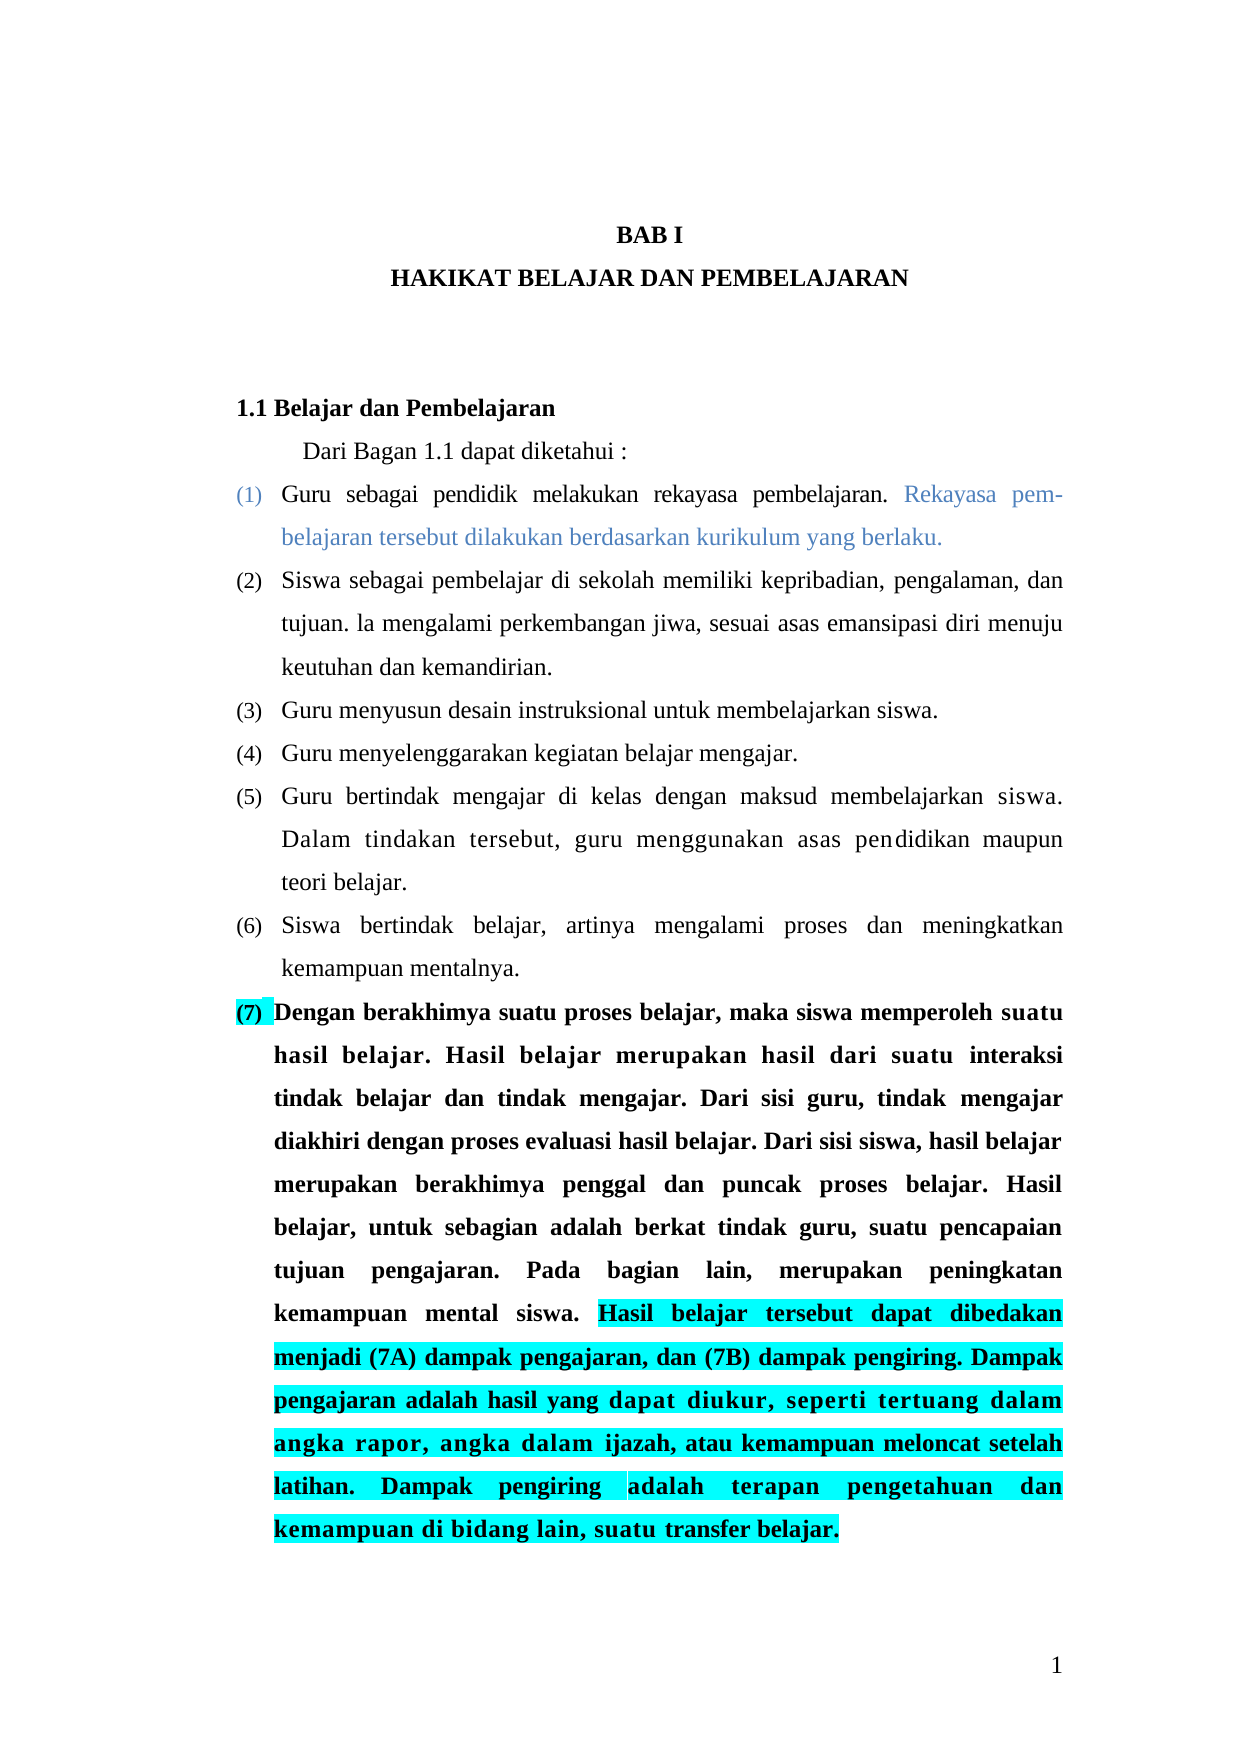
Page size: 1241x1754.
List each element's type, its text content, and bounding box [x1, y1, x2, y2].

text Dari Bagan 1.1 dapat diketahui : [296, 436, 1063, 465]
list Guru sebagai pendidik melakukan rekayasa pembelajaran. Rekayasa pem-belajaran tersebut dilakukan berdasarkan kurikulum yang berlaku. [236, 479, 1063, 551]
list Siswa sebagai pembelajar di sekolah memiliki kepribadian, pengalaman, dan tujuan. la mengalami perkembangan jiwa, sesuai asas emansipasi diri menuju keutuhan dan kemandirian. [236, 565, 1063, 680]
list Guru bertindak mengajar di kelas dengan maksud membelajarkan siswa. Dalam tindakan tersebut, guru menggunakan asas pendidikan maupun teori belajar. [236, 781, 1063, 896]
list Siswa bertindak belajar, artinya mengalami proses dan meningkatkan kemampuan mentalnya. [236, 910, 1063, 982]
text HAKIKAT BELAJAR DAN PEMBELAJARAN [236, 263, 1063, 292]
list Guru menyusun desain instruksional untuk membelajarkan siswa. [236, 695, 1063, 723]
text BAB I [236, 220, 1063, 249]
list Dengan berakhimya suatu proses belajar, maka siswa memperoleh suatu hasil belajar. Hasil belajar merupakan hasil dari suatu interaksi tindak belajar dan tindak mengajar. Dari sisi guru, tindak mengajar diakhiri dengan proses evaluasi hasil belajar. Dari sisi siswa, hasil belajar merupakan berakhimya penggal dan puncak proses belajar. Hasil belajar, untuk sebagian adalah berkat tindak guru, suatu pencapaian tujuan pengajaran. Pada bagian lain, merupakan peningkatan kemampuan mental siswa. Hasil belajar tersebut dapat dibedakan menjadi (7A) dampak pengajaran, dan (7B) dampak pengiring. Dampak pengajaran adalah hasil yang dapat diukur, seperti tertuang dalam angka rapor, angka dalam ijazah, atau kemampuan meloncat setelah latihan. Dampak pengiring adalah terapan pengetahuan dan kemampuan di bidang lain, suatu transfer belajar. [236, 997, 1063, 1543]
text 1.1 Belajar dan Pembelajaran [236, 393, 1063, 422]
list Guru menyelenggarakan kegiatan belajar mengajar. [236, 738, 1063, 767]
